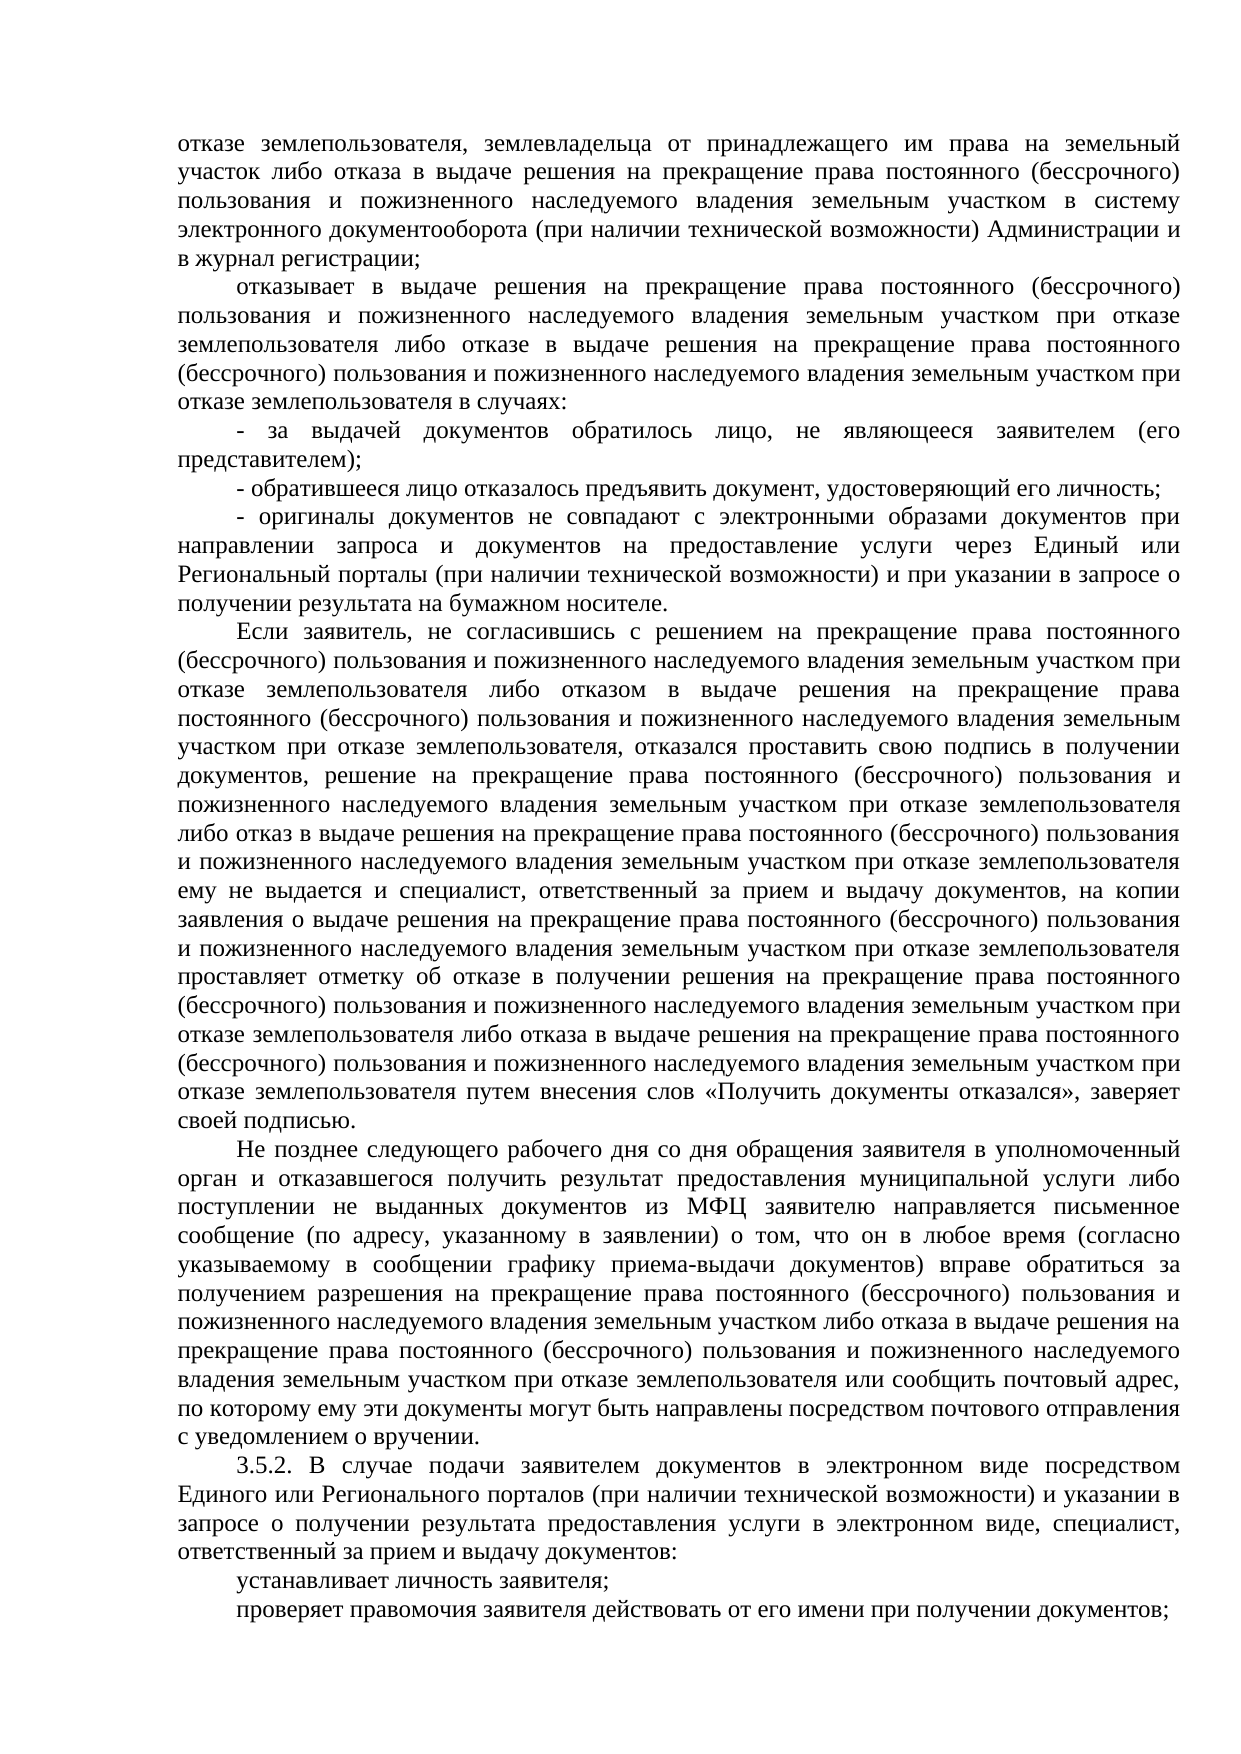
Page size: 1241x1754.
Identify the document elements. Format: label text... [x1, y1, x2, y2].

text Не позднее следующего рабочего дня со дня обращения заявителя в уполномоченный орган и отказавшегося получить результат предоставления муниципальной услуги либо поступлении не выданных документов из МФЦ заявителю направляется письменное сообщение (по адресу, указанному в заявлении) о том, что он в любое время (согласно указываемому в сообщении графику приема-выдачи документов) вправе обратиться за получением разрешения на прекращение права постоянного (бессрочного) пользования и пожизненного наследуемого владения земельным участком либо отказа в выдаче решения на прекращение права постоянного (бессрочного) пользования и пожизненного наследуемого владения земельным участком при отказе землепользователя или сообщить почтовый адрес, по которому ему эти документы могут быть направлены посредством почтового отправления с уведомлением о вручении. [177, 1134, 1181, 1450]
text проверяет правомочия заявителя действовать от его имени при получении документов; [177, 1594, 1181, 1623]
text - за выдачей документов обратилось лицо, не являющееся заявителем (его представителем); [177, 415, 1181, 473]
text отказывает в выдаче решения на прекращение права постоянного (бессрочного) пользования и пожизненного наследуемого владения земельным участком при отказе землепользователя либо отказе в выдаче решения на прекращение права постоянного (бессрочного) пользования и пожизненного наследуемого владения земельным участком при отказе землепользователя в случаях: [177, 271, 1181, 415]
text 3.5.2. В случае подачи заявителем документов в электронном виде посредством Единого или Регионального порталов (при наличии технической возможности) и указании в запросе о получении результата предоставления услуги в электронном виде, специалист, ответственный за прием и выдачу документов: [177, 1450, 1181, 1565]
text - обратившееся лицо отказалось предъявить документ, удостоверяющий его личность; [177, 473, 1181, 501]
text - оригиналы документов не совпадают с электронными образами документов при направлении запроса и документов на предоставление услуги через Единый или Региональный порталы (при наличии технической возможности) и при указании в запросе о получении результата на бумажном носителе. [177, 501, 1181, 616]
text Если заявитель, не согласившись с решением на прекращение права постоянного (бессрочного) пользования и пожизненного наследуемого владения земельным участком при отказе землепользователя либо отказом в выдаче решения на прекращение права постоянного (бессрочного) пользования и пожизненного наследуемого владения земельным участком при отказе землепользователя, отказался проставить свою подпись в получении документов, решение на прекращение права постоянного (бессрочного) пользования и пожизненного наследуемого владения земельным участком при отказе землепользователя либо отказ в выдаче решения на прекращение права постоянного (бессрочного) пользования и пожизненного наследуемого владения земельным участком при отказе землепользователя ему не выдается и специалист, ответственный за прием и выдачу документов, на копии заявления о выдаче решения на прекращение права постоянного (бессрочного) пользования и пожизненного наследуемого владения земельным участком при отказе землепользователя проставляет отметку об отказе в получении решения на прекращение права постоянного (бессрочного) пользования и пожизненного наследуемого владения земельным участком при отказе землепользователя либо отказа в выдаче решения на прекращение права постоянного (бессрочного) пользования и пожизненного наследуемого владения земельным участком при отказе землепользователя путем внесения слов «Получить документы отказался», заверяет своей подписью. [177, 616, 1181, 1134]
text устанавливает личность заявителя; [177, 1565, 1181, 1594]
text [177, 128, 1181, 271]
